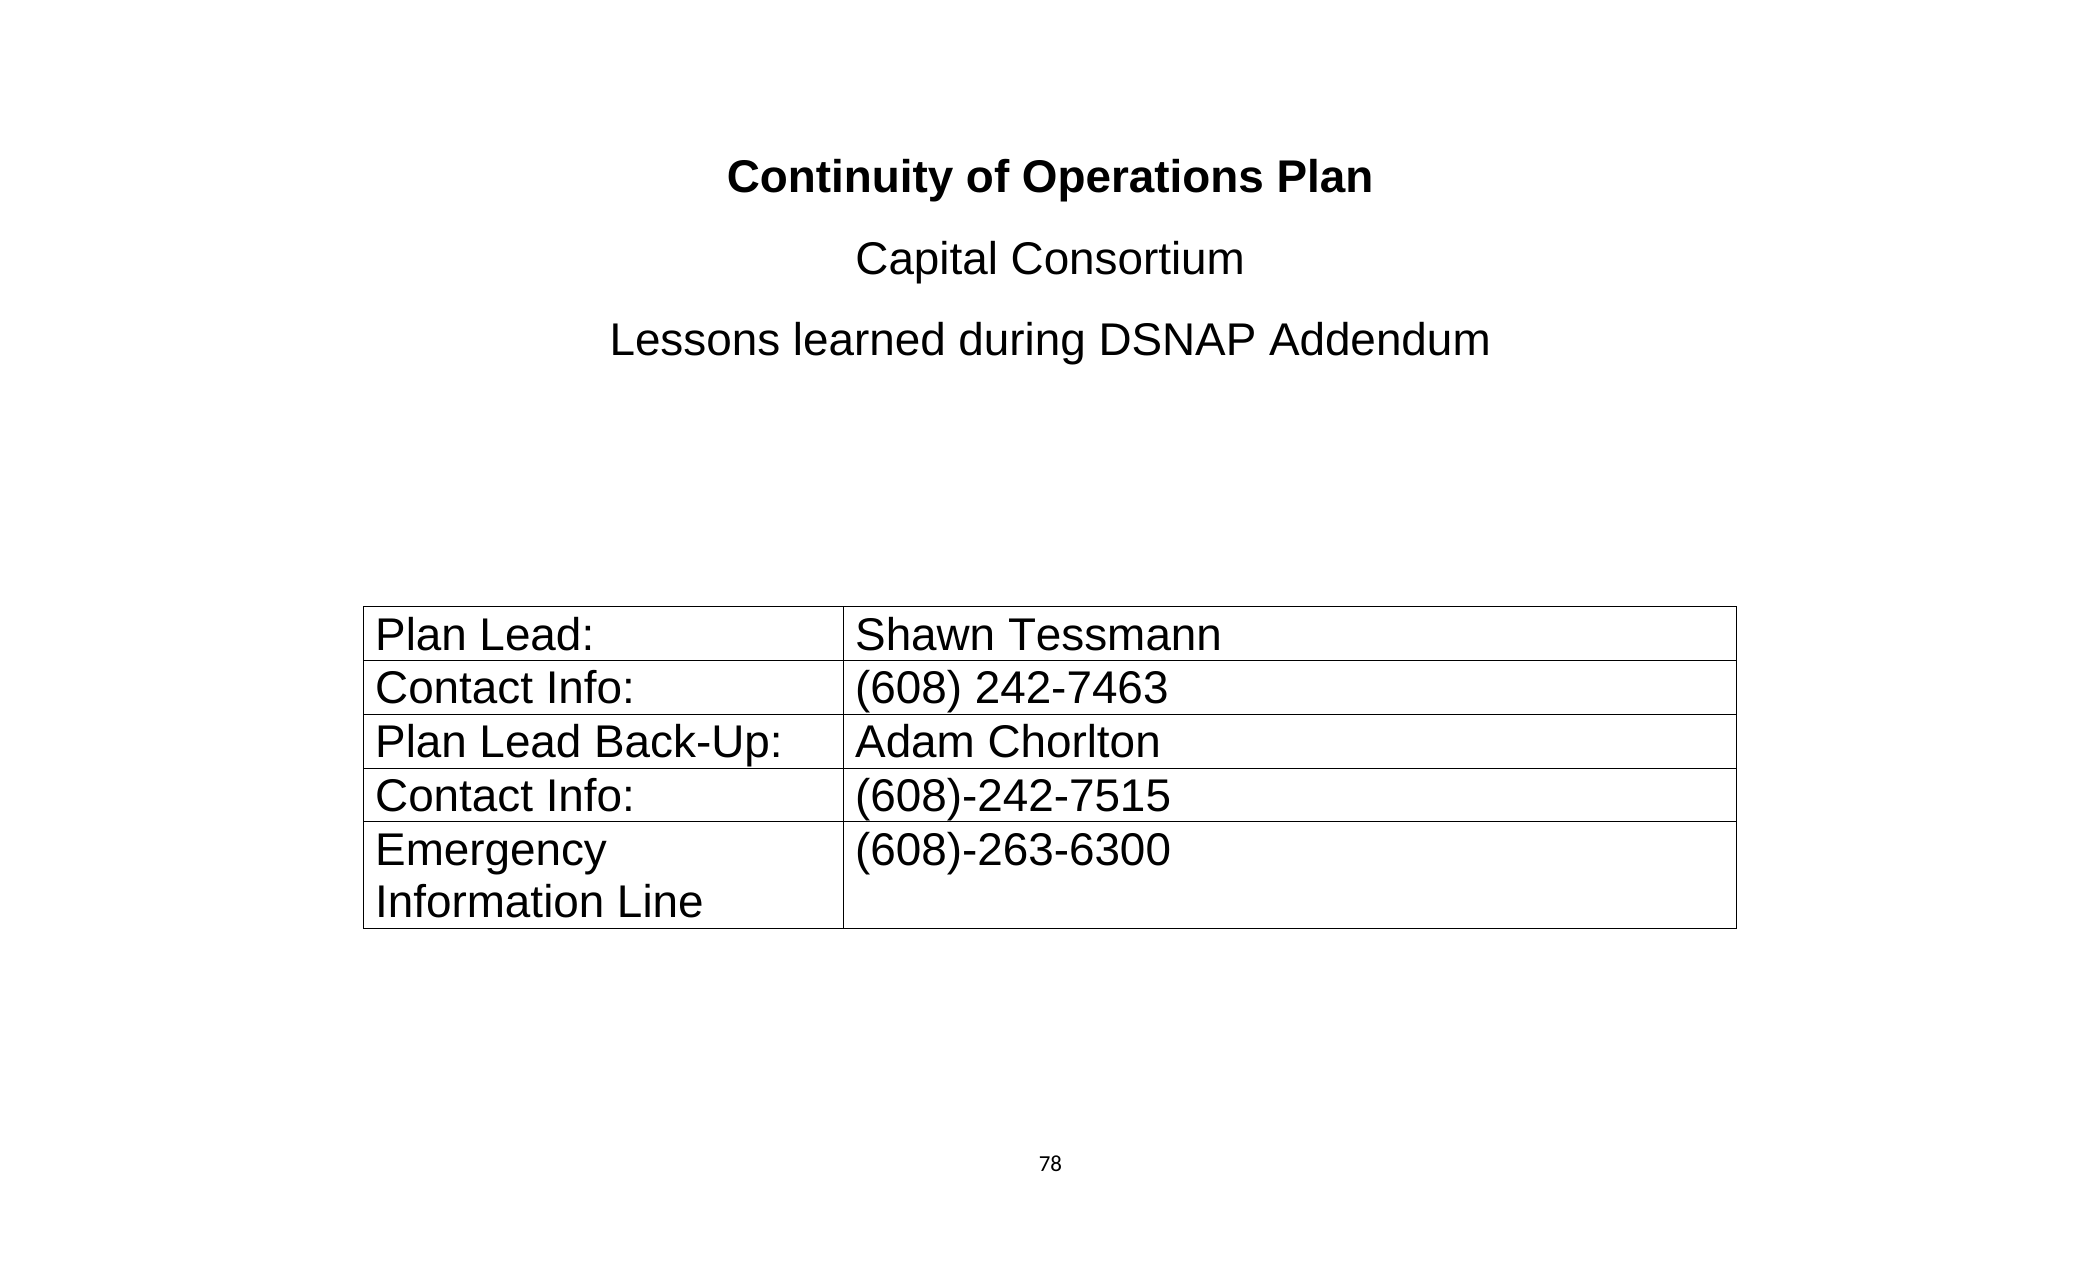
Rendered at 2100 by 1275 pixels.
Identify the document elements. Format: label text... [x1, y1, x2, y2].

table_cell (608)-242-7515 [844, 769, 1736, 821]
text Continuity of Operations Plan [150, 150, 1950, 203]
table_header Shawn Tessmann [844, 607, 1736, 660]
table_cell Contact Info: [364, 661, 843, 714]
text Capital Consortium [150, 231, 1950, 284]
table_cell (608)-263-6300 [844, 822, 1736, 928]
table_header Plan Lead: [364, 607, 843, 660]
table_cell Adam Chorlton [844, 715, 1736, 767]
table_cell (608) 242-7463 [844, 661, 1736, 714]
text Lessons learned during DSNAP Addendum [150, 313, 1950, 365]
table_cell Contact Info: [364, 769, 843, 821]
table_cell Plan Lead Back-Up: [364, 715, 843, 767]
table_cell Emergency Information Line [364, 822, 843, 928]
